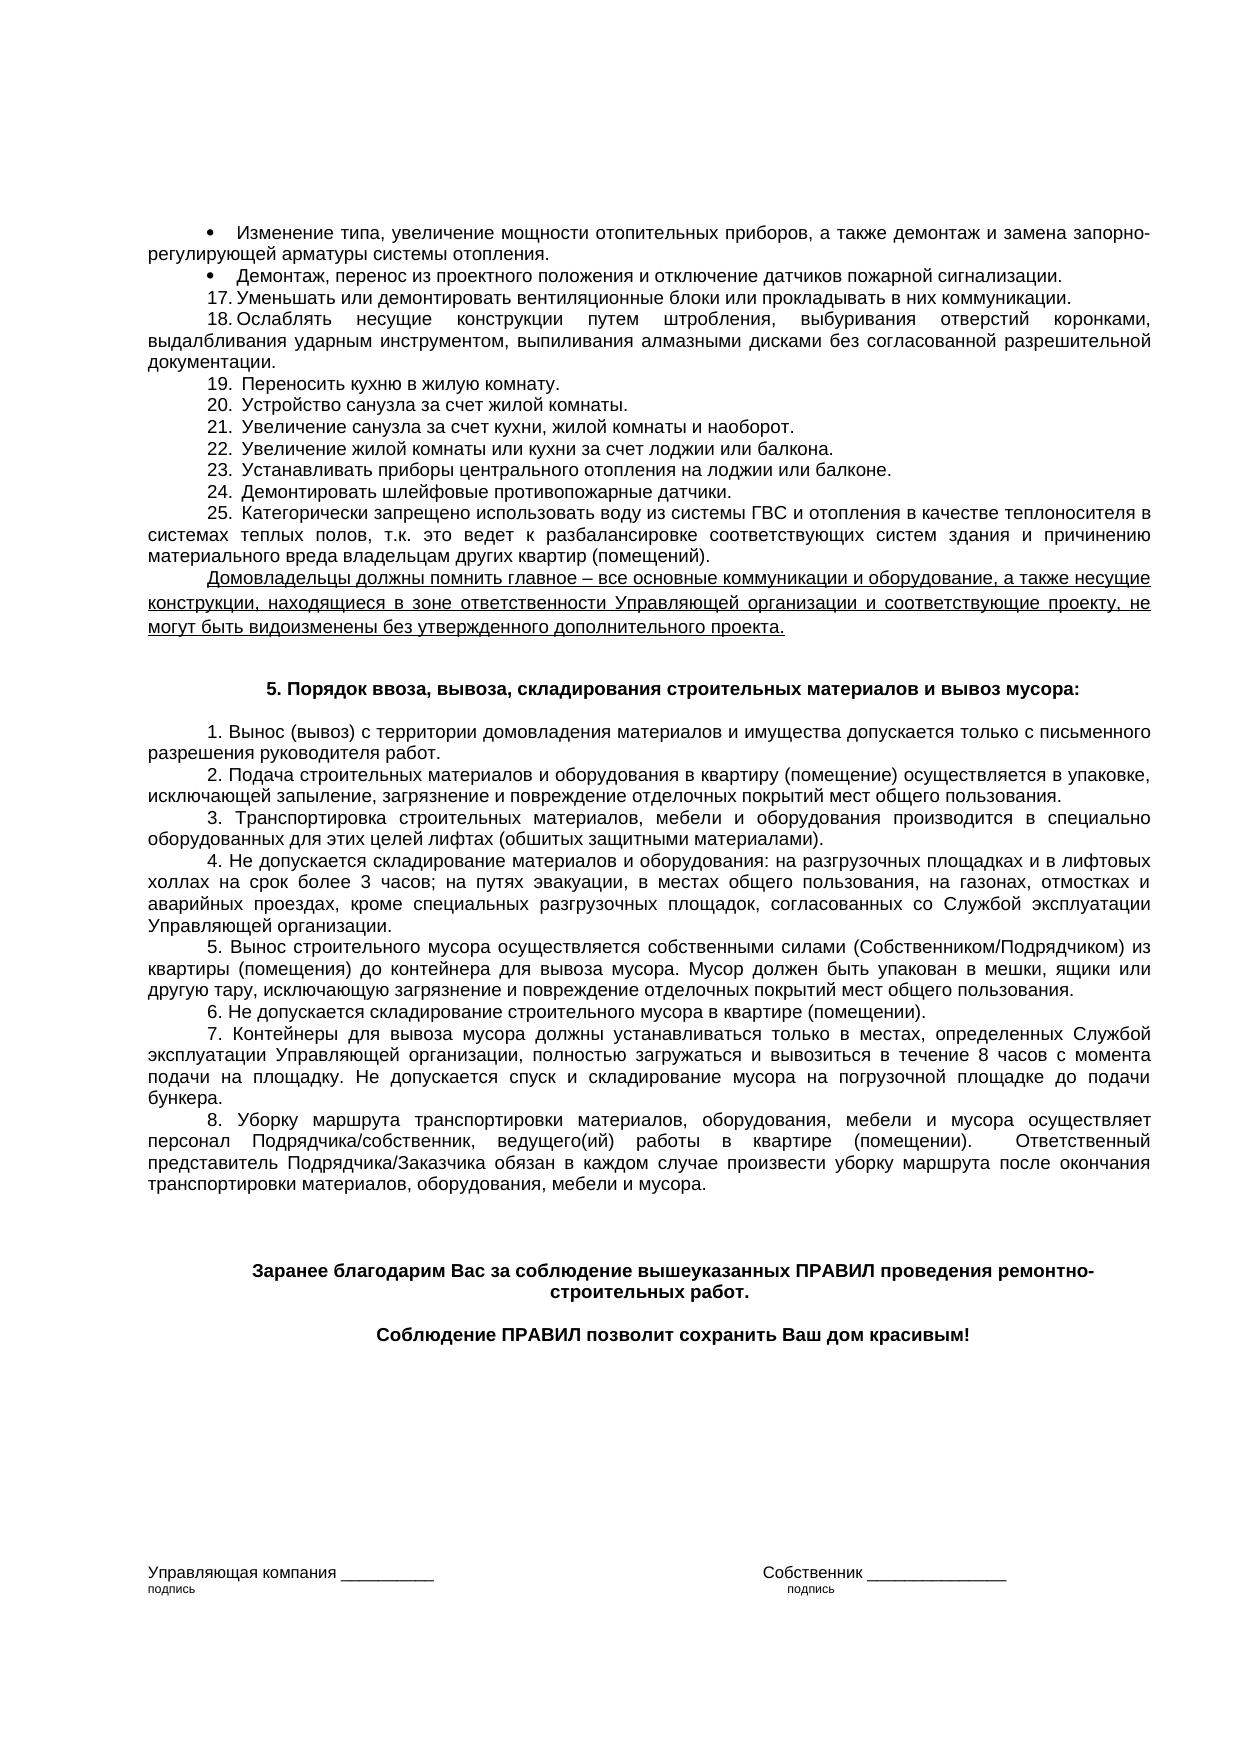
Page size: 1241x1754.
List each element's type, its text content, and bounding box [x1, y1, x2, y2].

list Увеличение санузла за счет кухни, жилой комнаты и наоборот. [148, 416, 1152, 437]
text Заранее благодарим Вас за соблюдение вышеуказанных ПРАВИЛ проведения ремонтно-строительных работ. [148, 1259, 1152, 1303]
list Увеличение жилой комнаты или кухни за счет лоджии или балкона. [148, 437, 1152, 459]
list Транспортировка строительных материалов, мебели и оборудования производится в специально оборудованных для этих целей лифтах (обшитых защитными материалами). [148, 807, 1152, 850]
list Устройство санузла за счет жилой комнаты. [148, 394, 1152, 416]
list Уменьшать или демонтировать вентиляционные блоки или прокладывать в них коммуникации. [148, 286, 1152, 308]
list Категорически запрещено использовать воду из системы ГВС и отопления в качестве теплоносителя в системах теплых полов, т.к. это ведет к разбалансировке соответствующих систем здания и причинению материального вреда владельцам других квартир (помещений). [148, 502, 1152, 567]
list Подача строительных материалов и оборудования в квартиру (помещение) осуществляется в упаковке, исключающей запыление, загрязнение и повреждение отделочных покрытий мест общего пользования. [148, 763, 1152, 807]
list Уборку маршрута транспортировки материалов, оборудования, мебели и мусора осуществляет персонал Подрядчика/собственник, ведущего(ий) работы в квартире (помещении). Ответственный представитель Подрядчика/Заказчика обязан в каждом случае произвести уборку маршрута после окончания транспортировки материалов, оборудования, мебели и мусора. [148, 1108, 1152, 1195]
list Ослаблять несущие конструкции путем штробления, выбуривания отверстий коронками, выдалбливания ударным инструментом, выпиливания алмазными дисками без согласованной разрешительной документации. [148, 308, 1152, 373]
text Соблюдение ПРАВИЛ позволит сохранить Ваш дом красивым! [148, 1324, 1152, 1346]
list Изменение типа, увеличение мощности отопительных приборов, а также демонтаж и замена запорно-регулирующей арматуры системы отопления. [148, 222, 1152, 265]
list Демонтаж, перенос из проектного положения и отключение датчиков пожарной сигнализации. [148, 265, 1152, 286]
list Не допускается складирование материалов и оборудования: на разгрузочных площадках и в лифтовых холлах на срок более 3 часов; на путях эвакуации, в местах общего пользования, на газонах, отмостках и аварийных проездах, кроме специальных разгрузочных площадок, согласованных со Службой эксплуатации Управляющей организации. [148, 850, 1152, 936]
list Переносить кухню в жилую комнату. [148, 373, 1152, 394]
list Не допускается складирование строительного мусора в квартире (помещении). [148, 1001, 1152, 1022]
text Домовладельцы должны помнить главное – все основные коммуникации и оборудование, а также несущие конструкции, находящиеся в зоне ответственности Управляющей организации и соответствующие проекту, не могут быть видоизменены без утвержденного дополнительного проекта. [148, 567, 1152, 638]
list Демонтировать шлейфовые противопожарные датчики. [148, 481, 1152, 502]
list Вынос (вывоз) с территории домовладения материалов и имущества допускается только с письменного разрешения руководителя работ. [148, 720, 1152, 763]
list Контейнеры для вывоза мусора должны устанавливаться только в местах, определенных Службой эксплуатации Управляющей организации, полностью загружаться и вывозиться в течение 8 часов с момента подачи на площадку. Не допускается спуск и складирование мусора на погрузочной площадке до подачи бункера. [148, 1022, 1152, 1108]
text 5. Порядок ввоза, вывоза, складирования строительных материалов и вывоз мусора: [148, 677, 1152, 699]
list Устанавливать приборы центрального отопления на лоджии или балконе. [148, 459, 1152, 481]
list Вынос строительного мусора осуществляется собственными силами (Собственником/Подрядчиком) из квартиры (помещения) до контейнера для вывоза мусора. Мусор должен быть упакован в мешки, ящики или другую тару, исключающую загрязнение и повреждение отделочных покрытий мест общего пользования. [148, 936, 1152, 1001]
